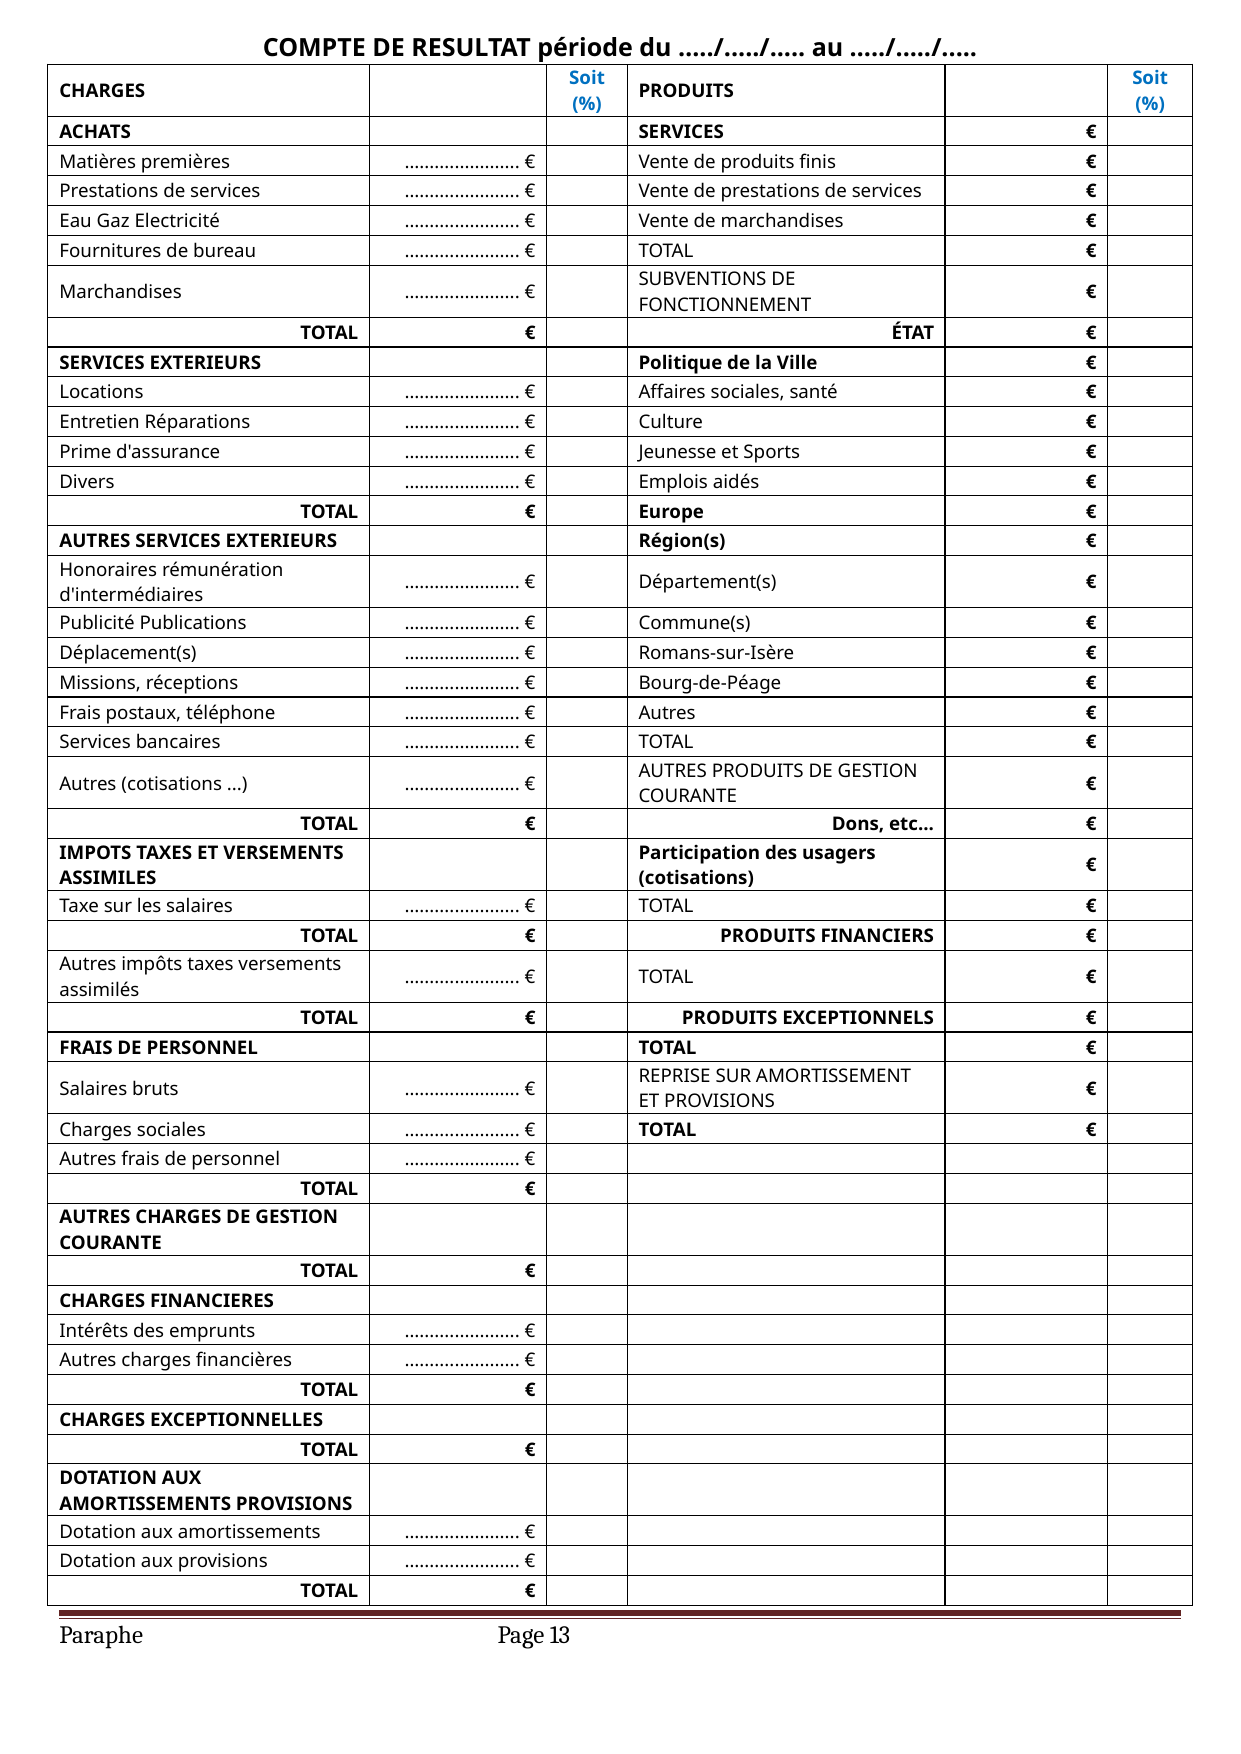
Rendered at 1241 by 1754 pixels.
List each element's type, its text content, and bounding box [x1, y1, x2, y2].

table_cell Missions, réceptions [48, 668, 369, 696]
table_cell ….................... € [370, 1062, 546, 1113]
table_cell € [946, 668, 1107, 696]
table_cell ….................... € [370, 608, 546, 637]
table_cell € [946, 556, 1107, 607]
table_cell Entretien Réparations [48, 407, 369, 436]
table_cell [1108, 951, 1192, 1002]
table_cell [1108, 891, 1192, 920]
table_cell Dotation aux amortissements [48, 1516, 369, 1545]
table_cell € [946, 608, 1107, 637]
table_cell € [946, 146, 1107, 175]
table_cell € [370, 1435, 546, 1463]
table_cell ….................... € [370, 206, 546, 235]
table_cell TOTAL [628, 236, 944, 264]
table_cell [946, 1256, 1107, 1284]
table_cell € [946, 496, 1107, 525]
table_cell Bourg-de-Péage [628, 668, 944, 696]
table_cell [370, 1286, 546, 1314]
table_cell [946, 1516, 1107, 1545]
table_cell € [946, 176, 1107, 205]
table_cell Autres impôts taxes versements assimilés [48, 951, 369, 1002]
table_cell état [628, 318, 944, 346]
table_cell Services bancaires [48, 727, 369, 756]
table_cell [1108, 1003, 1192, 1031]
table_cell [628, 1204, 944, 1255]
table_cell [547, 1576, 627, 1605]
table_cell [1108, 1315, 1192, 1344]
table_cell [547, 608, 627, 637]
table_cell [1108, 1345, 1192, 1374]
table_cell [547, 757, 627, 808]
table_cell [1108, 377, 1192, 406]
table_cell [547, 437, 627, 466]
table_cell € [946, 1114, 1107, 1143]
table_cell [1108, 176, 1192, 205]
table_cell [547, 809, 627, 838]
table_cell Intérêts des emprunts [48, 1315, 369, 1344]
table_cell [1108, 839, 1192, 890]
table_cell Salaires bruts [48, 1062, 369, 1113]
table_cell [547, 1204, 627, 1255]
table_cell [1108, 1144, 1192, 1173]
table_cell Déplacement(s) [48, 638, 369, 667]
table_cell Matières premières [48, 146, 369, 175]
table_cell Autres charges financières [48, 1345, 369, 1374]
table_cell [547, 377, 627, 406]
table_cell [370, 1405, 546, 1433]
table_header CHARGES [48, 65, 369, 116]
table_cell PRODUITS FINANCIERS [628, 921, 944, 949]
table_cell [628, 1256, 944, 1284]
table_cell ….................... € [370, 1315, 546, 1344]
table_cell Emplois aidés [628, 467, 944, 495]
table_cell € [946, 1062, 1107, 1113]
table_cell € [946, 348, 1107, 376]
table_cell [370, 348, 546, 376]
table_cell Jeunesse et Sports [628, 437, 944, 466]
table_cell Taxe sur les salaires [48, 891, 369, 920]
table_cell [547, 951, 627, 1002]
table_cell [547, 1315, 627, 1344]
table_cell ….................... € [370, 757, 546, 808]
table_cell [547, 1033, 627, 1061]
table_cell [1108, 146, 1192, 175]
table_cell € [946, 266, 1107, 317]
table_cell [547, 1345, 627, 1374]
table_cell TOTAL [48, 1435, 369, 1463]
table_cell € [946, 526, 1107, 555]
table_cell [1108, 318, 1192, 346]
table_cell [1108, 1174, 1192, 1203]
table_cell AUTRES SERVICES EXTERIEURS [48, 526, 369, 555]
table_cell Participation des usagers (cotisations) [628, 839, 944, 890]
table_cell € [946, 809, 1107, 838]
table_cell [547, 1435, 627, 1463]
table_cell ….................... € [370, 698, 546, 726]
table_cell AUTRES PRODUITS DE GESTION COURANTE [628, 757, 944, 808]
table_cell € [946, 757, 1107, 808]
table_cell TOTAL [628, 1033, 944, 1061]
table_cell € [946, 1033, 1107, 1061]
table_cell ….................... € [370, 377, 546, 406]
table_cell € [946, 839, 1107, 890]
table_cell [1108, 1256, 1192, 1284]
table_cell [1108, 1576, 1192, 1605]
table_cell [547, 526, 627, 555]
table_cell ….................... € [370, 407, 546, 436]
table_cell TOTAL [48, 1576, 369, 1605]
table_cell [547, 727, 627, 756]
table_cell [946, 1286, 1107, 1314]
table_cell € [946, 206, 1107, 235]
table_cell ….................... € [370, 437, 546, 466]
table_cell ….................... € [370, 951, 546, 1002]
text COMPTE DE RESULTAT période du …../...../..... au …../...../..... [59, 29, 1181, 63]
table_cell [547, 1516, 627, 1545]
table_cell TOTAL [48, 1003, 369, 1031]
table_cell [1108, 1062, 1192, 1113]
table_cell [547, 921, 627, 949]
table_cell [547, 1062, 627, 1113]
table_cell AUTRES CHARGES DE GESTION COURANTE [48, 1204, 369, 1255]
table_cell Prime d'assurance [48, 437, 369, 466]
table_cell [628, 1144, 944, 1173]
table_cell ….................... € [370, 266, 546, 317]
table_cell [547, 556, 627, 607]
table_cell Politique de la Ville [628, 348, 944, 376]
table_cell Charges sociales [48, 1114, 369, 1143]
table_cell ACHATS [48, 117, 369, 145]
table_cell Commune(s) [628, 608, 944, 637]
table_cell ….................... € [370, 556, 546, 607]
table_header Soit (%) [547, 65, 627, 116]
table_cell [547, 1405, 627, 1433]
table_cell [547, 318, 627, 346]
table_cell TOTAL [48, 1256, 369, 1284]
table_cell TOTAL [628, 1114, 944, 1143]
table_cell [1108, 117, 1192, 145]
table_cell TOTAL [628, 951, 944, 1002]
table_cell Publicité Publications [48, 608, 369, 637]
table_cell [370, 1464, 546, 1515]
table_cell [628, 1546, 944, 1575]
table_cell [547, 698, 627, 726]
table_cell TOTAL [628, 727, 944, 756]
table_cell ….................... € [370, 1114, 546, 1143]
table_cell REPRISE SUR AMORTISSEMENT ET PROVISIONS [628, 1062, 944, 1113]
table_cell € [946, 236, 1107, 264]
table_cell ….................... € [370, 1546, 546, 1575]
table_cell DOTATION AUX AMORTISSEMENTS PROVISIONS [48, 1464, 369, 1515]
table_cell [946, 1464, 1107, 1515]
table_cell [1108, 608, 1192, 637]
table_cell ….................... € [370, 638, 546, 667]
table_cell Autres frais de personnel [48, 1144, 369, 1173]
table_cell [946, 1144, 1107, 1173]
table_cell Vente de marchandises [628, 206, 944, 235]
table_cell [1108, 1033, 1192, 1061]
table_cell € [946, 891, 1107, 920]
table_cell CHARGES FINANCIERES [48, 1286, 369, 1314]
table_cell IMPOTS TAXES ET VERSEMENTS ASSIMILES [48, 839, 369, 890]
table_cell SERVICES [628, 117, 944, 145]
table_cell [946, 1405, 1107, 1433]
table_cell [1108, 1435, 1192, 1463]
table_cell TOTAL [628, 891, 944, 920]
table_cell Honoraires rémunération d'intermédiaires [48, 556, 369, 607]
table_cell Divers [48, 467, 369, 495]
table_cell € [370, 1256, 546, 1284]
table_cell € [370, 1576, 546, 1605]
table_cell [547, 1114, 627, 1143]
table_header PRODUITS [628, 65, 944, 116]
table_cell [1108, 1405, 1192, 1433]
table_cell Autres [628, 698, 944, 726]
table_cell [547, 1464, 627, 1515]
table_cell € [370, 921, 546, 949]
table_cell [1108, 1286, 1192, 1314]
table_cell [547, 638, 627, 667]
table_cell [946, 1345, 1107, 1374]
table_header Soit (%) [1108, 65, 1192, 116]
table_cell ….................... € [370, 176, 546, 205]
table_cell € [946, 727, 1107, 756]
table_cell € [370, 318, 546, 346]
table_cell [1108, 1546, 1192, 1575]
table_cell [628, 1405, 944, 1433]
table_cell [946, 1375, 1107, 1404]
table_cell [1108, 1464, 1192, 1515]
table_cell [1108, 668, 1192, 696]
table_cell Dons, etc... [628, 809, 944, 838]
table_header [370, 65, 546, 116]
table_cell [547, 1003, 627, 1031]
table_cell [547, 117, 627, 145]
table_cell [1108, 698, 1192, 726]
table_cell SUBVENTIONS DE FONCTIONNEMENT [628, 266, 944, 317]
table_cell Europe [628, 496, 944, 525]
table_cell [628, 1516, 944, 1545]
table_cell ….................... € [370, 727, 546, 756]
table_cell [1108, 1375, 1192, 1404]
table_cell Vente de prestations de services [628, 176, 944, 205]
table_cell [1108, 437, 1192, 466]
table_cell ….................... € [370, 236, 546, 264]
table_cell € [946, 698, 1107, 726]
table_cell [547, 407, 627, 436]
table_cell TOTAL [48, 1174, 369, 1203]
table_cell ….................... € [370, 1516, 546, 1545]
table_cell [628, 1315, 944, 1344]
table_cell [946, 1315, 1107, 1344]
table_cell [547, 236, 627, 264]
table_cell [628, 1435, 944, 1463]
table_cell € [946, 407, 1107, 436]
table_cell [946, 1546, 1107, 1575]
table_cell € [370, 496, 546, 525]
table_cell [547, 1144, 627, 1173]
table_cell € [946, 117, 1107, 145]
table_cell [370, 839, 546, 890]
table_cell € [370, 809, 546, 838]
table_cell € [370, 1003, 546, 1031]
table_cell Département(s) [628, 556, 944, 607]
table_cell [628, 1576, 944, 1605]
table_cell [1108, 809, 1192, 838]
table_cell [547, 496, 627, 525]
table_cell Autres (cotisations ...) [48, 757, 369, 808]
table_cell € [946, 951, 1107, 1002]
table_cell Fournitures de bureau [48, 236, 369, 264]
table_cell Vente de produits finis [628, 146, 944, 175]
table_cell [946, 1174, 1107, 1203]
table_cell [547, 1174, 627, 1203]
table_cell TOTAL [48, 921, 369, 949]
table_cell [628, 1286, 944, 1314]
table_cell Locations [48, 377, 369, 406]
table_cell Marchandises [48, 266, 369, 317]
table_cell ….................... € [370, 1144, 546, 1173]
table_cell € [946, 467, 1107, 495]
table_cell Romans-sur-Isère [628, 638, 944, 667]
table_cell Culture [628, 407, 944, 436]
table_cell [1108, 266, 1192, 317]
table_cell [628, 1345, 944, 1374]
table_cell [1108, 1516, 1192, 1545]
table_cell € [370, 1174, 546, 1203]
table_cell [370, 117, 546, 145]
table_cell [1108, 407, 1192, 436]
table_cell [1108, 1114, 1192, 1143]
table_cell Région(s) [628, 526, 944, 555]
table_cell [1108, 496, 1192, 525]
table_cell TOTAL [48, 1375, 369, 1404]
table_cell [1108, 757, 1192, 808]
table_cell [547, 1375, 627, 1404]
table_cell € [946, 638, 1107, 667]
table_cell [370, 1033, 546, 1061]
table_cell [547, 1256, 627, 1284]
table_cell [1108, 467, 1192, 495]
table_cell € [946, 1003, 1107, 1031]
table_cell € [370, 1375, 546, 1404]
table_cell [547, 668, 627, 696]
table_cell [370, 1204, 546, 1255]
table_cell [1108, 921, 1192, 949]
table_cell [547, 176, 627, 205]
table_cell SERVICES EXTERIEURS [48, 348, 369, 376]
table_cell [628, 1174, 944, 1203]
table_cell € [946, 377, 1107, 406]
table_cell [547, 266, 627, 317]
table_cell [547, 1546, 627, 1575]
table_cell Frais postaux, téléphone [48, 698, 369, 726]
table_cell [1108, 1204, 1192, 1255]
table_cell [547, 891, 627, 920]
table_cell TOTAL [48, 809, 369, 838]
table_cell [547, 348, 627, 376]
table_cell [370, 526, 546, 555]
table_cell ….................... € [370, 1345, 546, 1374]
table_cell FRAIS DE PERSONNEL [48, 1033, 369, 1061]
table_cell ….................... € [370, 467, 546, 495]
table_cell € [946, 318, 1107, 346]
table_cell [547, 839, 627, 890]
table_cell [946, 1576, 1107, 1605]
table_cell TOTAL [48, 496, 369, 525]
table_cell [1108, 348, 1192, 376]
table_cell [946, 1435, 1107, 1463]
table_cell [1108, 727, 1192, 756]
table_cell CHARGES EXCEPTIONNELLES [48, 1405, 369, 1433]
table_cell € [946, 437, 1107, 466]
table_cell [547, 1286, 627, 1314]
table_cell [1108, 206, 1192, 235]
table_cell TOTAL [48, 318, 369, 346]
table_cell ….................... € [370, 146, 546, 175]
table_cell [547, 206, 627, 235]
table_cell [628, 1464, 944, 1515]
table_cell ….................... € [370, 668, 546, 696]
table_header [946, 65, 1107, 116]
table_cell Affaires sociales, santé [628, 377, 944, 406]
table_cell Dotation aux provisions [48, 1546, 369, 1575]
table_cell [628, 1375, 944, 1404]
table_cell [547, 146, 627, 175]
table_cell ….................... € [370, 891, 546, 920]
table_cell [1108, 556, 1192, 607]
table_cell [1108, 526, 1192, 555]
table_cell [946, 1204, 1107, 1255]
table_cell Prestations de services [48, 176, 369, 205]
table_cell € [946, 921, 1107, 949]
table_cell [1108, 638, 1192, 667]
table_cell Eau Gaz Electricité [48, 206, 369, 235]
table_cell [547, 467, 627, 495]
table_cell [1108, 236, 1192, 264]
table_cell PRODUITS EXCEPTIONNELS [628, 1003, 944, 1031]
